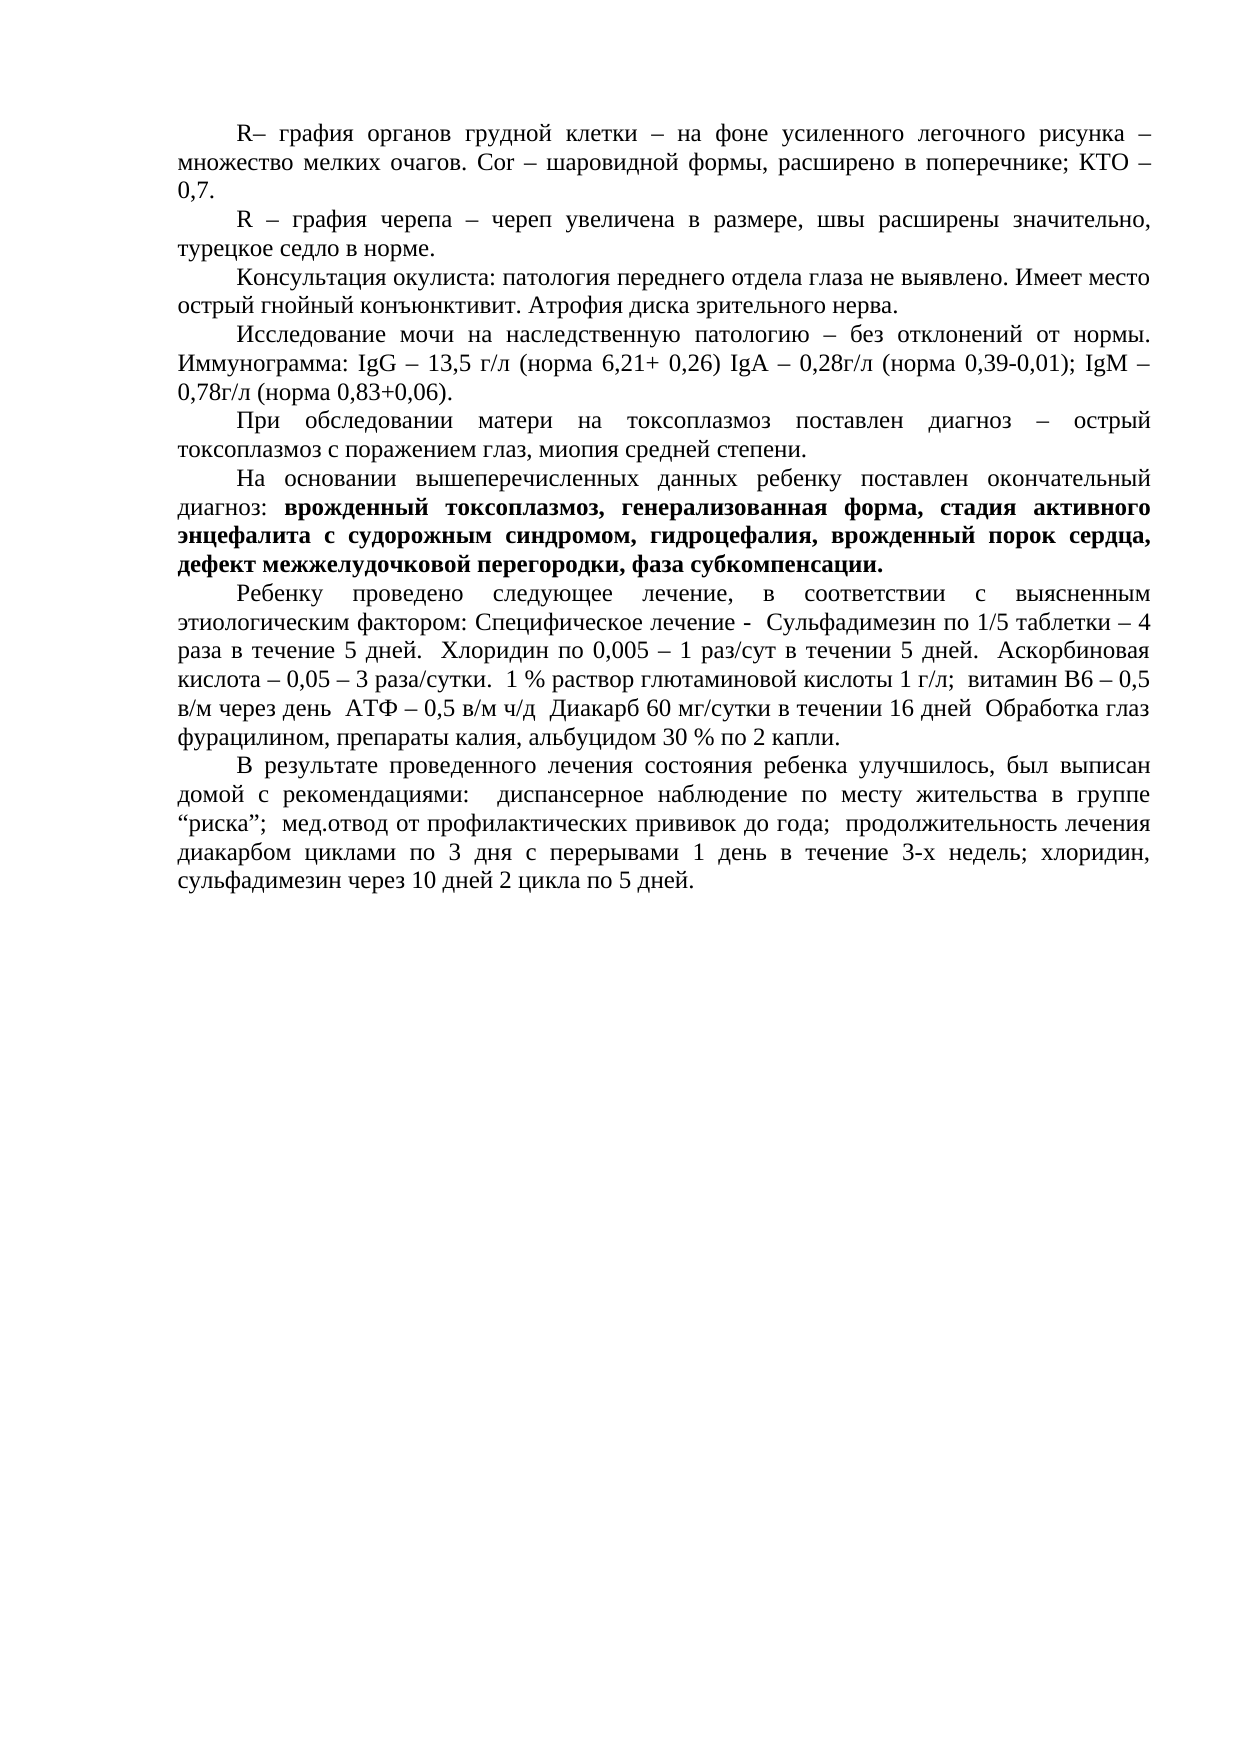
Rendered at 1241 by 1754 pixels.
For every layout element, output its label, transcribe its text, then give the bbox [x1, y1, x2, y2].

text Консультация окулиста: патология переднего отдела глаза не выявлено. Имеет место острый гнойный конъюнктивит. Атрофия диска зрительного нерва. [177, 262, 1152, 319]
text В результате проведенного лечения состояния ребенка улучшилось, был выписан домой с рекомендациями: диспансерное наблюдение по месту жительства в группе “риска”; мед.отвод от профилактических прививок до года; продолжительность лечения диакарбом циклами по 3 дня с перерывами 1 день в течение 3-х недель; хлоридин, сульфадимезин через 10 дней 2 цикла по 5 дней. [177, 751, 1152, 894]
text На основании вышеперечисленных данных ребенку поставлен окончательный диагноз: врожденный токсоплазмоз, генерализованная форма, стадия активного энцефалита с судорожным синдромом, гидроцефалия, врожденный порок сердца, дефект межжелудочковой перегородки, фаза субкомпенсации. [177, 463, 1152, 578]
text R– графия органов грудной клетки – на фоне усиленного легочного рисунка – множество мелких очагов. Cor – шаровидной формы, расширено в поперечнике; КТО – 0,7. [177, 118, 1152, 204]
text Исследование мочи на наследственную патологию – без отклонений от нормы. Иммунограмма: IgG – 13,5 г/л (норма 6,21+ 0,26) IgA – 0,28г/л (норма 0,39-0,01); IgM – 0,78г/л (норма 0,83+0,06). [177, 319, 1152, 406]
text Ребенку проведено следующее лечение, в соответствии с выясненным этиологическим фактором: Специфическое лечение - Сульфадимезин по 1/5 таблетки – 4 раза в течение 5 дней. Хлоридин по 0,005 – 1 раз/сут в течении 5 дней. Аскорбиновая кислота – 0,05 – 3 раза/сутки. 1 % раствор глютаминовой кислоты 1 г/л; витамин В6 – 0,5 в/м через день АТФ – 0,5 в/м ч/д Диакарб 60 мг/сутки в течении 16 дней Обработка глаз фурацилином, препараты калия, альбуцидом 30 % по 2 капли. [177, 578, 1152, 751]
text R – графия черепа – череп увеличена в размере, швы расширены значительно, турецкое седло в норме. [177, 204, 1152, 262]
text При обследовании матери на токсоплазмоз поставлен диагноз – острый токсоплазмоз с поражением глаз, миопия средней степени. [177, 406, 1152, 463]
